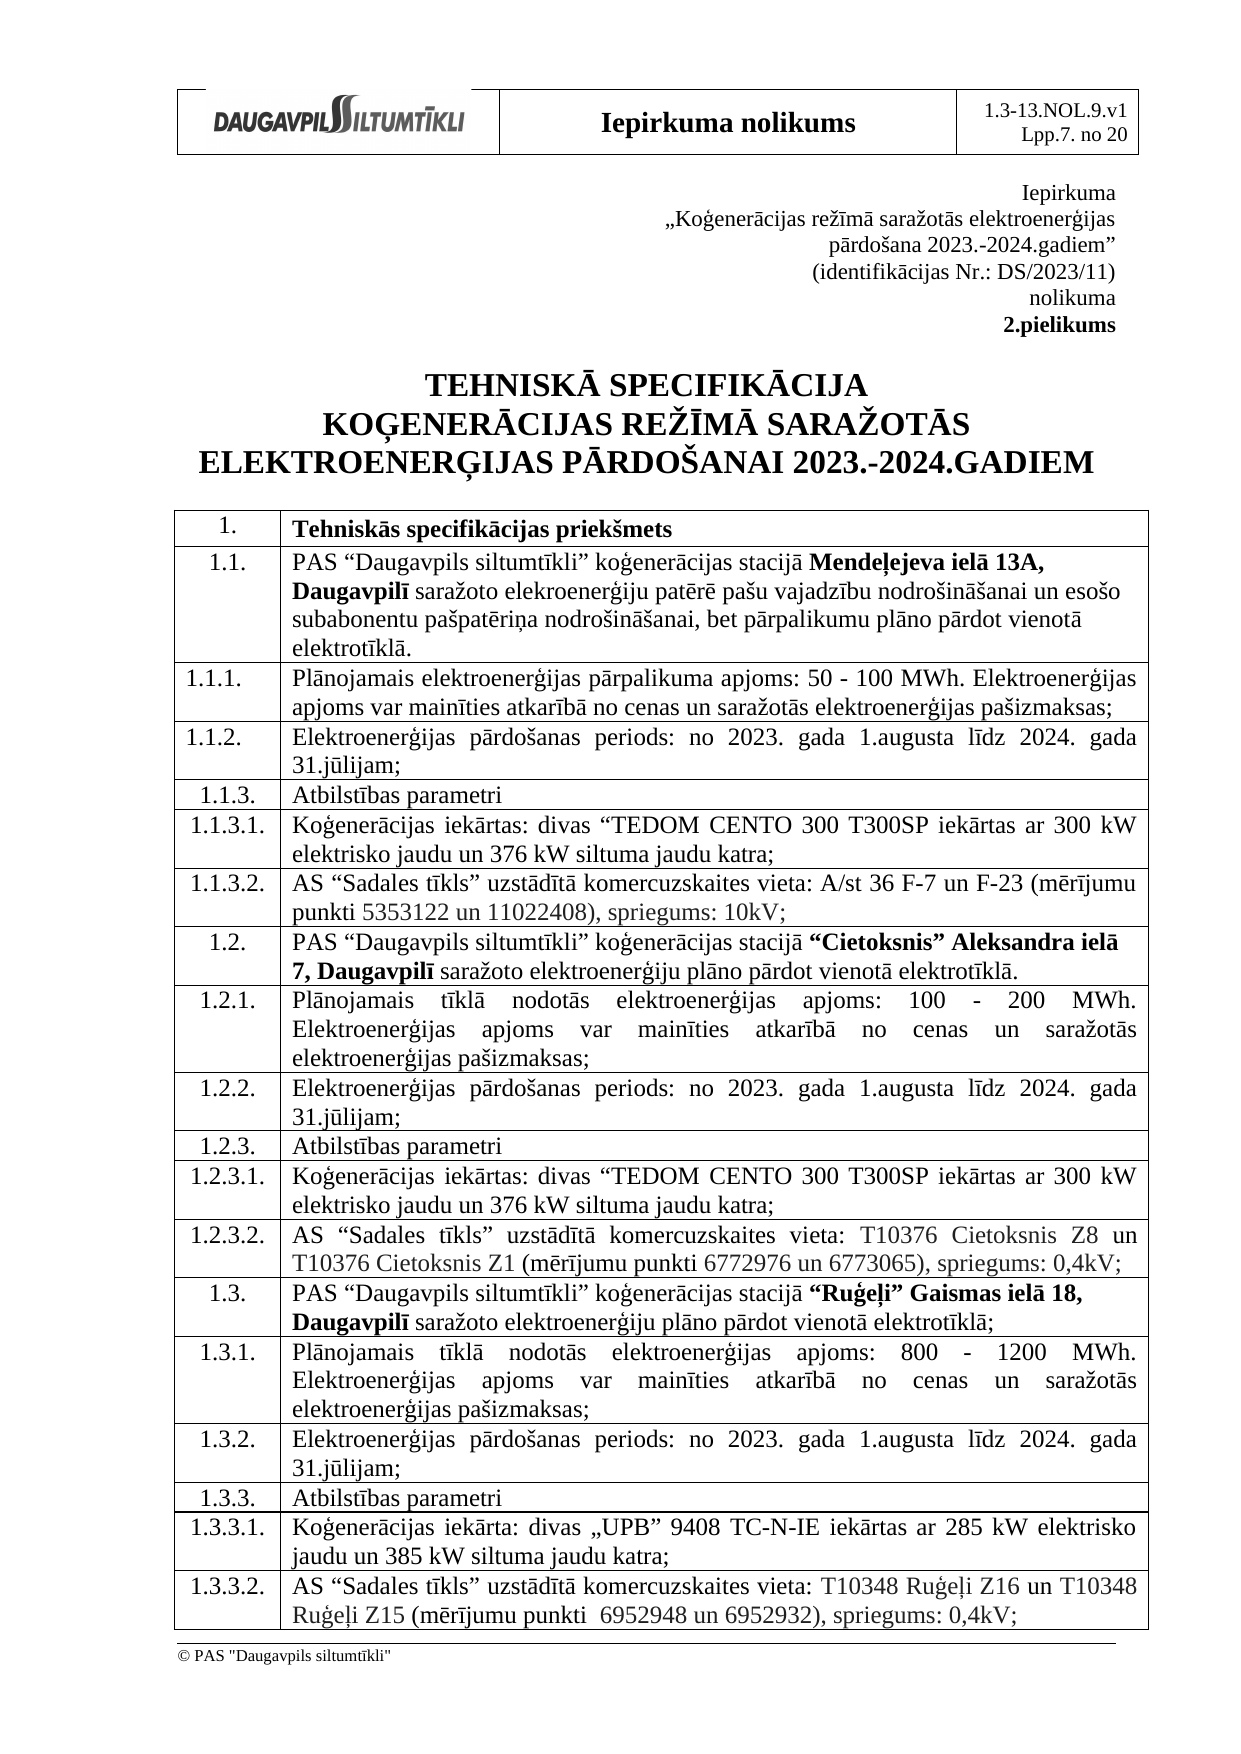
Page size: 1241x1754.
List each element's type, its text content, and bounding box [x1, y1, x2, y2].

table_header Tehniskās specifikācijas priekšmets [281, 511, 1148, 546]
table_cell 1.2.3.2. [175, 1220, 280, 1277]
table_cell 1.1. [175, 547, 280, 662]
table_header 1. [175, 511, 280, 546]
text 2.pielikums [177, 311, 1116, 337]
table_cell 1.2.3. [175, 1131, 280, 1160]
table_cell Atbilstības parametri [281, 1131, 1148, 1160]
table_cell 1.3.3. [175, 1483, 280, 1511]
table_cell Elektroenerģijas pārdošanas periods: no 2023. gada 1.augusta līdz 2024. gada 31.jūlijam; [281, 722, 1148, 779]
text (identifikācijas Nr.: DS/2023/11) [177, 258, 1116, 284]
text nolikuma [177, 284, 1116, 311]
table_cell 1.1.3.2. [175, 869, 280, 926]
table_cell PAS “Daugavpils siltumtīkli” koģenerācijas stacijā Mendeļejeva ielā 13A, Daugavpilī saražoto elekroenerģiju patērē pašu vajadzību nodrošināšanai un esošo subabonentu pašpatēriņa nodrošināšanai, bet pārpalikumu plāno pārdot vienotā elektrotīklā. [281, 547, 1148, 662]
table_cell 1.1.2. [175, 722, 280, 779]
table_cell Koģenerācijas iekārta: divas „UPB” 9408 TC-N-IE iekārtas ar 285 kW elektrisko jaudu un 385 kW siltuma jaudu katra; [281, 1513, 1148, 1570]
table_cell 1.3.3.2. [175, 1571, 280, 1628]
table_cell Plānojamais tīklā nodotās elektroenerģijas apjoms: 100 - 200 MWh. Elektroenerģijas apjoms var mainīties atkarībā no cenas un saražotās elektroenerģijas pašizmaksas; [281, 986, 1148, 1072]
table_cell PAS “Daugavpils siltumtīkli” koģenerācijas stacijā “Ruģeļi” Gaismas ielā 18, Daugavpilī saražoto elektroenerģiju plāno pārdot vienotā elektrotīklā; [281, 1278, 1148, 1336]
table_cell Plānojamais elektroenerģijas pārpalikuma apjoms: 50 - 100 MWh. Elektroenerģijas apjoms var mainīties atkarībā no cenas un saražotās elektroenerģijas pašizmaksas; [281, 663, 1148, 721]
text „Koģenerācijas režīmā saražotās elektroenerģijas [177, 205, 1116, 232]
table_cell 1.2.1. [175, 986, 280, 1072]
table_cell Koģenerācijas iekārtas: divas “TEDOM CENTO 300 T300SP iekārtas ar 300 kW elektrisko jaudu un 376 kW siltuma jaudu katra; [281, 810, 1148, 867]
text Iepirkuma [177, 179, 1116, 205]
text pārdošana 2023.-2024.gadiem” [177, 232, 1116, 258]
table_cell Plānojamais tīklā nodotās elektroenerģijas apjoms: 800 - 1200 MWh. Elektroenerģijas apjoms var mainīties atkarībā no cenas un saražotās elektroenerģijas pašizmaksas; [281, 1337, 1148, 1423]
table_cell 1.1.3. [175, 780, 280, 809]
table_cell 1.3.3.1. [175, 1513, 280, 1570]
table_cell AS “Sadales tīkls” uzstādītā komercuzskaites vieta: T10376 Cietoksnis Z8 un T10376 Cietoksnis Z1 (mērījumu punkti 6772976 un 6773065), spriegums: 0,4kV; [281, 1220, 1148, 1277]
table_cell 1.1.1. [175, 663, 280, 721]
table_cell 1.3.1. [175, 1337, 280, 1423]
table_cell 1.1.3.1. [175, 810, 280, 867]
table_cell 1.3. [175, 1278, 280, 1336]
table_cell AS “Sadales tīkls” uzstādītā komercuzskaites vieta: A/st 36 F-7 un F-23 (mērījumu punkti 5353122 un 11022408), spriegums: 10kV; [281, 869, 1148, 926]
table_cell 1.2. [175, 927, 280, 984]
text TEHNISKĀ SPECIFIKĀCIJA [177, 366, 1116, 404]
table_cell Koģenerācijas iekārtas: divas “TEDOM CENTO 300 T300SP iekārtas ar 300 kW elektrisko jaudu un 376 kW siltuma jaudu katra; [281, 1161, 1148, 1219]
table_cell PAS “Daugavpils siltumtīkli” koģenerācijas stacijā “Cietoksnis” Aleksandra ielā 7, Daugavpilī saražoto elektroenerģiju plāno pārdot vienotā elektrotīklā. [281, 927, 1148, 984]
table_cell Elektroenerģijas pārdošanas periods: no 2023. gada 1.augusta līdz 2024. gada 31.jūlijam; [281, 1424, 1148, 1482]
table_cell Atbilstības parametri [281, 1483, 1148, 1511]
table_cell AS “Sadales tīkls” uzstādītā komercuzskaites vieta: T10348 Ruģeļi Z16 un T10348 Ruģeļi Z15 (mērījumu punkti 6952948 un 6952932), spriegums: 0,4kV; [281, 1571, 821, 1628]
table_cell Atbilstības parametri [281, 780, 1148, 809]
table_cell 1.2.2. [175, 1073, 280, 1130]
text KOĢENERĀCIJAS REŽĪMĀ SARAŽOTĀS ELEKTROENERĢIJAS PĀRDOŠANAI 2023.-2024.GADIEM [177, 404, 1116, 481]
table_cell Elektroenerģijas pārdošanas periods: no 2023. gada 1.augusta līdz 2024. gada 31.jūlijam; [281, 1073, 1148, 1130]
table_cell 1.2.3.1. [175, 1161, 280, 1219]
table_cell 1.3.2. [175, 1424, 280, 1482]
